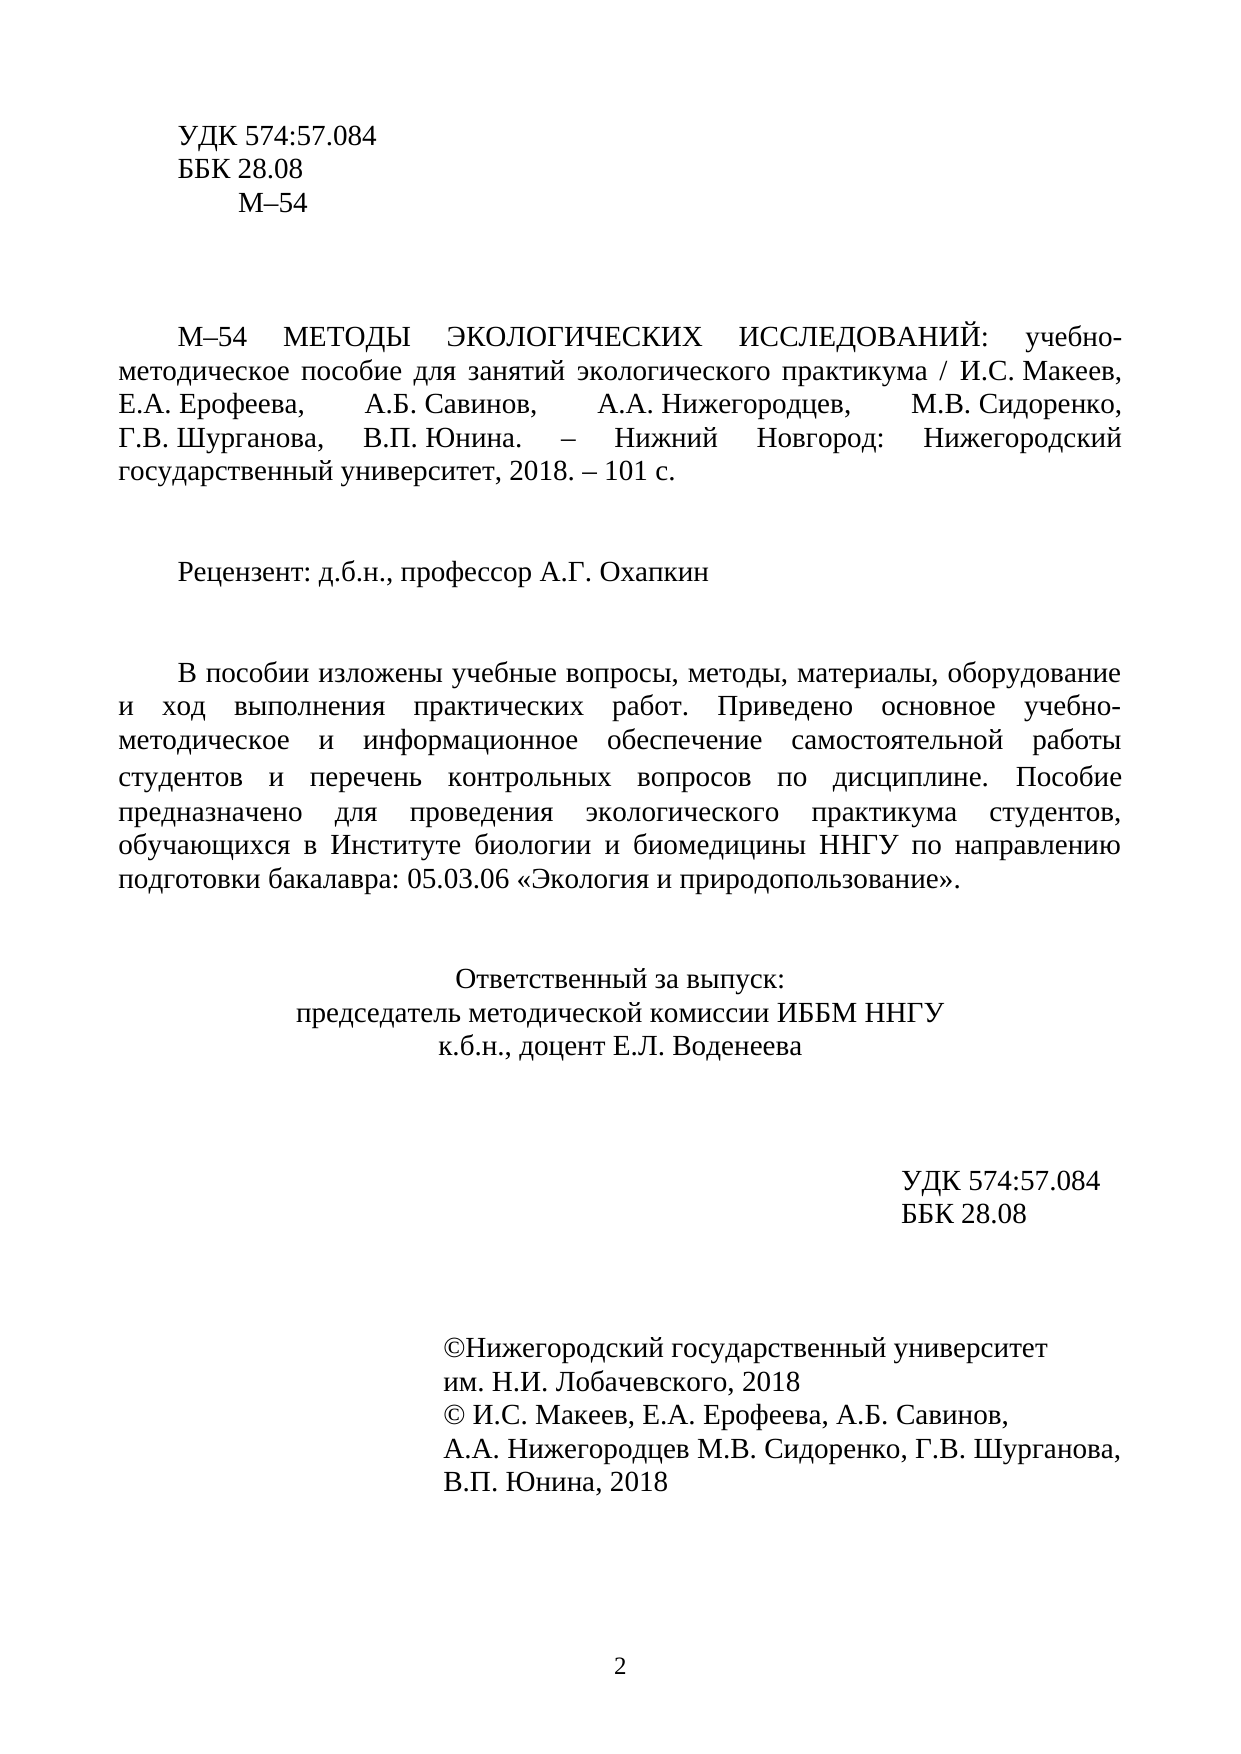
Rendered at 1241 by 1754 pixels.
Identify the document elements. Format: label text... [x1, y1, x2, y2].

title УДК 574:57.084 [118, 1163, 1122, 1196]
title УДК 574:57.084 [177, 118, 1122, 152]
text © И.С. Макеев, Е.А. Ерофеева, А.Б. Савинов, А.А. Нижегородцев М.В. Сидоренко, Г.В. Шурганова, В.П. Юнина, 2018 [443, 1397, 1122, 1498]
title Рецензент: д.б.н., профессор А.Г. Охапкин [118, 554, 1137, 588]
text ББК 28.08 [118, 1196, 1122, 1230]
text председатель методической комиссии ИББМ ННГУ [118, 995, 1122, 1028]
text ©Нижегородский государственный университет им. Н.И. Лобачевского, 2018 [443, 1330, 1122, 1397]
title М–54 [124, 185, 1122, 219]
title М–54 МЕТОДЫ ЭКОЛОГИЧЕСКИХ ИССЛЕДОВАНИЙ: учебно-методическое пособие для занятий экологического практикума / И.С. Макеев, Е.А. Ерофеева, А.Б. Савинов, А.А. Нижегородцев, М.В. Сидоренко, Г.В. Шурганова, В.П. Юнина. – Нижний Новгород: Нижегородский государственный университет, 2018. – 101 с. [118, 319, 1122, 487]
text к.б.н., доцент Е.Л. Воденеева [118, 1028, 1122, 1062]
text ББК 28.08 [177, 152, 1122, 185]
title В пособии изложены учебные вопросы, методы, материалы, оборудование и ход выполнения практических работ. Приведено основное учебно-методическое и информационное обеспечение самостоятельной работы студентов и перечень контрольных вопросов по дисциплине. Пособие предназначено для проведения экологического практикума студентов, обучающихся в Институте биологии и биомедицины ННГУ по направлению подготовки бакалавра: 05.03.06 «Экология и природопользование». [118, 655, 1122, 894]
text Ответственный за выпуск: [118, 961, 1122, 995]
